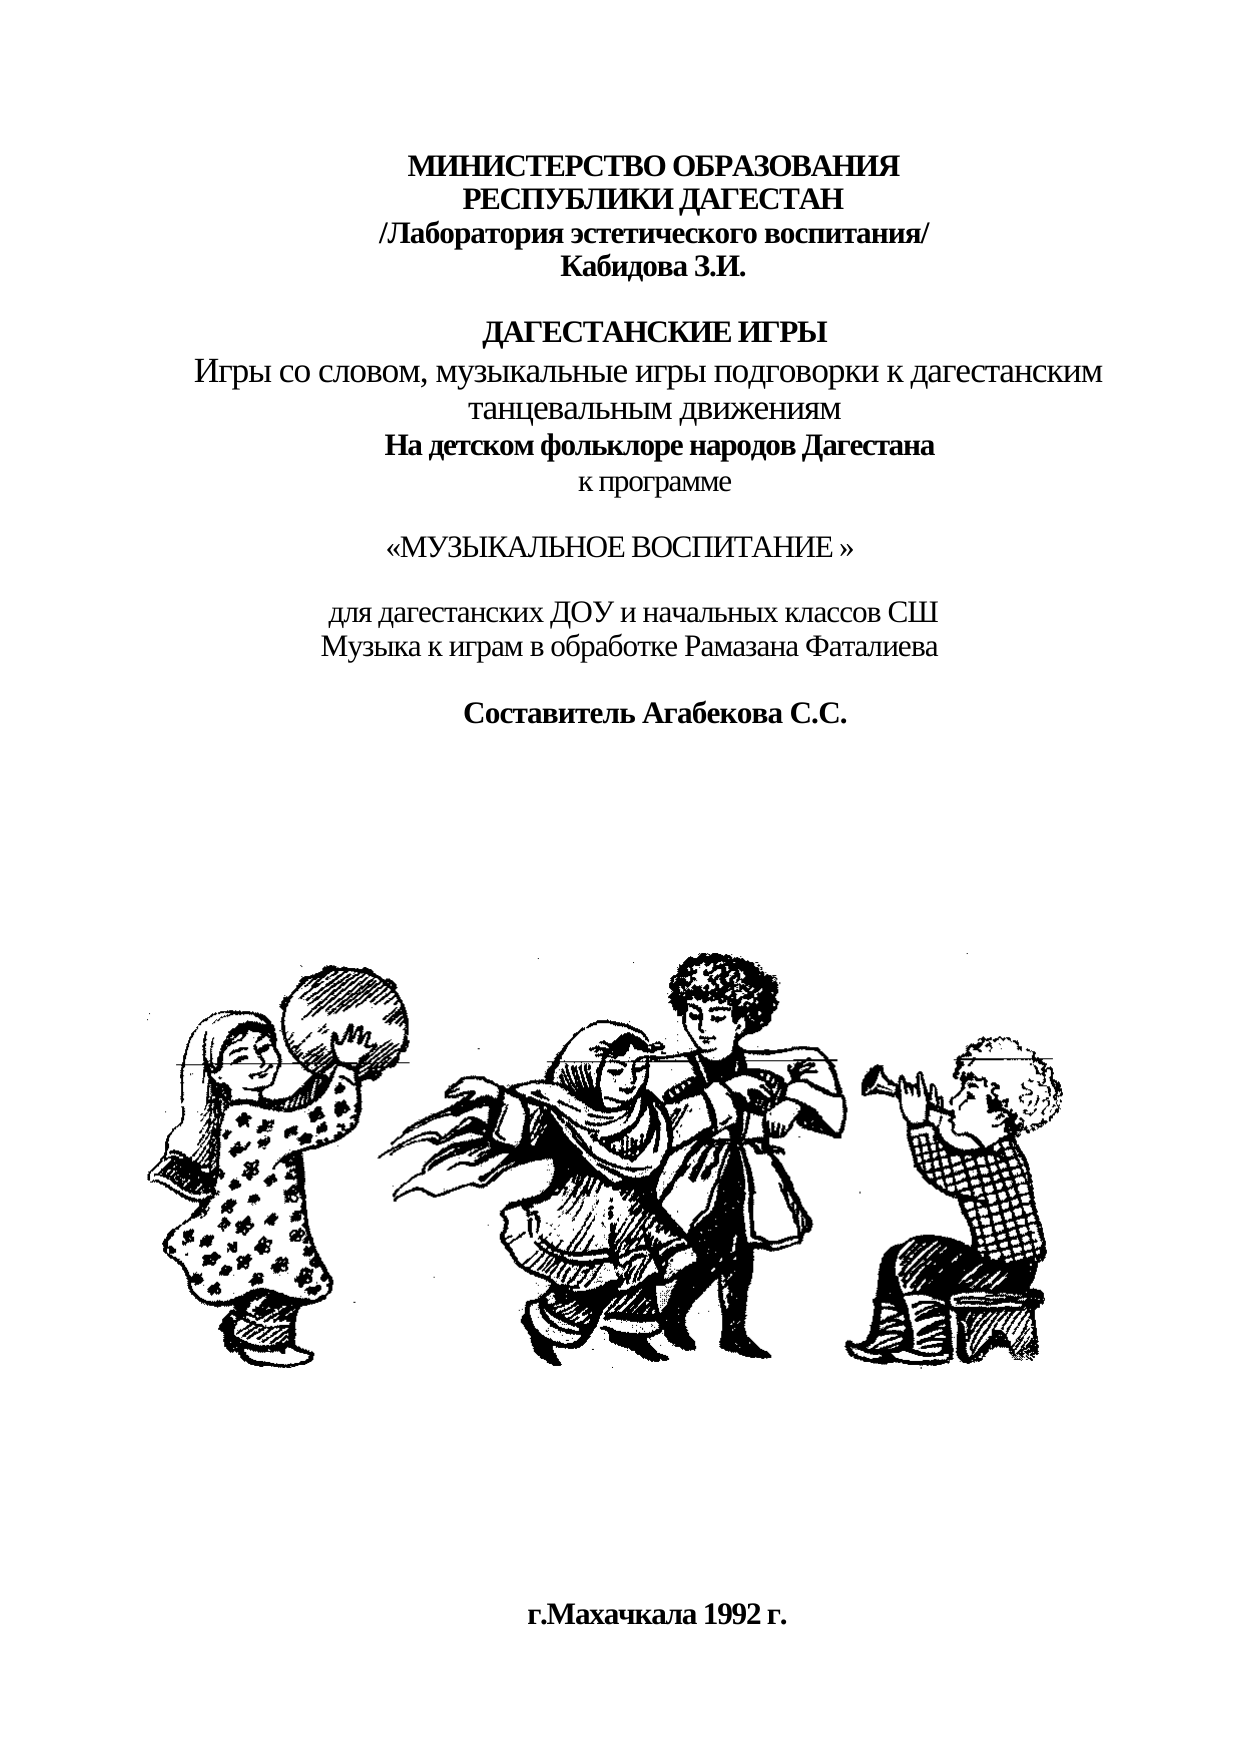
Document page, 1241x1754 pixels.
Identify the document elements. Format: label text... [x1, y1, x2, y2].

text Кабидова З.И. [195, 250, 1113, 283]
text ДАГЕСТАНСКИЕ ИГРЫ [482, 313, 1113, 349]
text к программе [578, 462, 1113, 498]
text МИНИСТЕРСТВО ОБРАЗОВАНИЯ [196, 149, 1113, 183]
text /Лаборатория эстетического воспитания/ [196, 216, 1113, 250]
text для дагестанских ДОУ и начальных классов СШ Музыка к играм в обработке Рамазана Фаталиева [320, 596, 981, 663]
text Игры со словом, музыкальные игры подговорки к дагестанским [193, 349, 1113, 390]
text г.Махачкала 1992 г. [527, 1595, 789, 1631]
text Составитель Агабекова С.С. [463, 695, 1113, 731]
text На детском фольклоре народов Дагестана [375, 427, 981, 462]
text РЕСПУБЛИКИ ДАГЕСТАН [195, 183, 1113, 216]
picture [133, 941, 1098, 1384]
text танцевальным движениям [375, 391, 981, 426]
text «МУЗЫКАЛЬНОЕ ВОСПИТАНИЕ » [320, 530, 981, 564]
